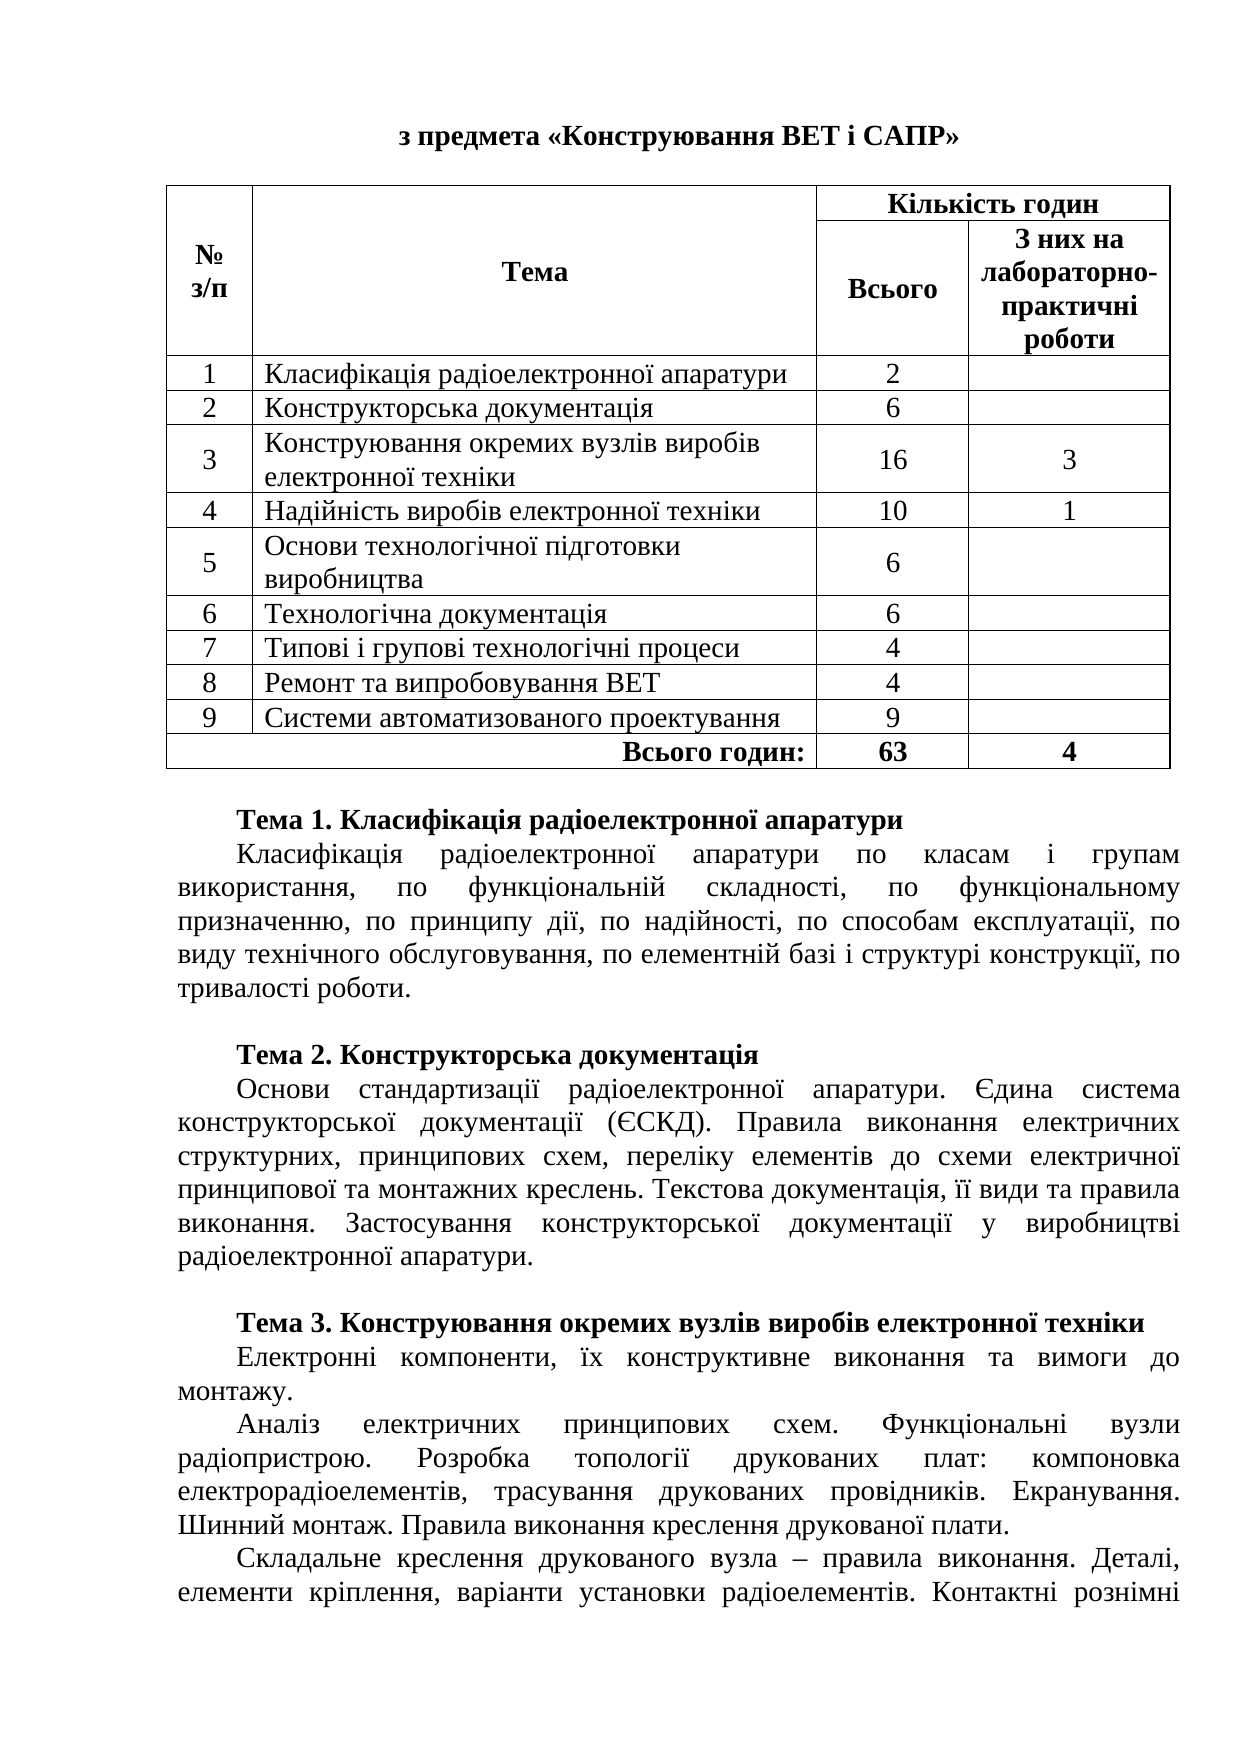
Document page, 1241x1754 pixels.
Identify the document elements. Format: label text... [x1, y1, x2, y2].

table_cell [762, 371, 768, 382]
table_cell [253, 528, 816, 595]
text Аналіз електричних принципових схем. Функціональні вузли радіопристрою. Розробка топології друкованих плат: компоновка електрорадіоелементів, трасування друкованих провідників. Екранування. Шинний монтаж. Правила виконання креслення друкованої плати. [177, 1406, 1181, 1540]
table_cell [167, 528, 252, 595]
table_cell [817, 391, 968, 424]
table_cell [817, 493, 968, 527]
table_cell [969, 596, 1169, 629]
text Тема 2. Конструкторська документація [177, 1037, 1181, 1071]
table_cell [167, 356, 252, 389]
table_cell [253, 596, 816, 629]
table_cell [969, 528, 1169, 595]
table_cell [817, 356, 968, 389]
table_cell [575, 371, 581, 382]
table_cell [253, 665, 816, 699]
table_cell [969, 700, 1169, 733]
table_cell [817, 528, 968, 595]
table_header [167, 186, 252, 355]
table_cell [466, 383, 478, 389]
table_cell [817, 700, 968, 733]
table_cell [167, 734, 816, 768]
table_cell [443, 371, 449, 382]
text з предмета «Конструювання ВЕТ і САПР» [177, 118, 1181, 152]
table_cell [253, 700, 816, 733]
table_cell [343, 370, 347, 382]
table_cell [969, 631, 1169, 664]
text Основи стандартизації радіоелектронної апаратури. Єдина система конструкторської документації (ЄСКД). Правила виконання електричних структурних, принципових схем, переліку елементів до схеми електричної принципової та монтажних креслень. Текстова документація, її види та правила виконання. Застосування конструкторської документації у виробництві радіоелектронної апаратури. [177, 1071, 1181, 1272]
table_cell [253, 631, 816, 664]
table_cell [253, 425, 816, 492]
text Тема 3. Конструювання окремих вузлів виробів електронної техніки [177, 1306, 1181, 1339]
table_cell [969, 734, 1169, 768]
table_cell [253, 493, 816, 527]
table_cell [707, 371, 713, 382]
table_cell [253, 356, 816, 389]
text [177, 1540, 1181, 1607]
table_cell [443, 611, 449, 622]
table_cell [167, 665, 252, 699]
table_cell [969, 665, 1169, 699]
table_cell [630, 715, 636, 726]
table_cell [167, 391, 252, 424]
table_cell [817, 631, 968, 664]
text Класифікація радіоелектронної апаратури по класам і групам використання, по функціональній складності, по функціональному призначенню, по принципу дії, по надійності, по способам експлуатації, по виду технічного обслуговування, по елементній базі і структурі конструкції, по тривалості роботи. [177, 836, 1181, 1004]
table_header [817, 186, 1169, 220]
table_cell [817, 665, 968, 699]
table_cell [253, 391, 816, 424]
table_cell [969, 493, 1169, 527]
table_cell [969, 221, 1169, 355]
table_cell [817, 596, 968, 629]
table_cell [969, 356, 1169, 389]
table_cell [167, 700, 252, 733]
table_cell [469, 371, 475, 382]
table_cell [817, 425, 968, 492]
text Електронні компоненти, їх конструктивне виконання та вимоги до монтажу. [177, 1339, 1181, 1406]
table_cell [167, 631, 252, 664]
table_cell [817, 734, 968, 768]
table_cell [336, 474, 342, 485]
text Тема 1. Класифікація радіоелектронної апаратури [177, 802, 1181, 836]
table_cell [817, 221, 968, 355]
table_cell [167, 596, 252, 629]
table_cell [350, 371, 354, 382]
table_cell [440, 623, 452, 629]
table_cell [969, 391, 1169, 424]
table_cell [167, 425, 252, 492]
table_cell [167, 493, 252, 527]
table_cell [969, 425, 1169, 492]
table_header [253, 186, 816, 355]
